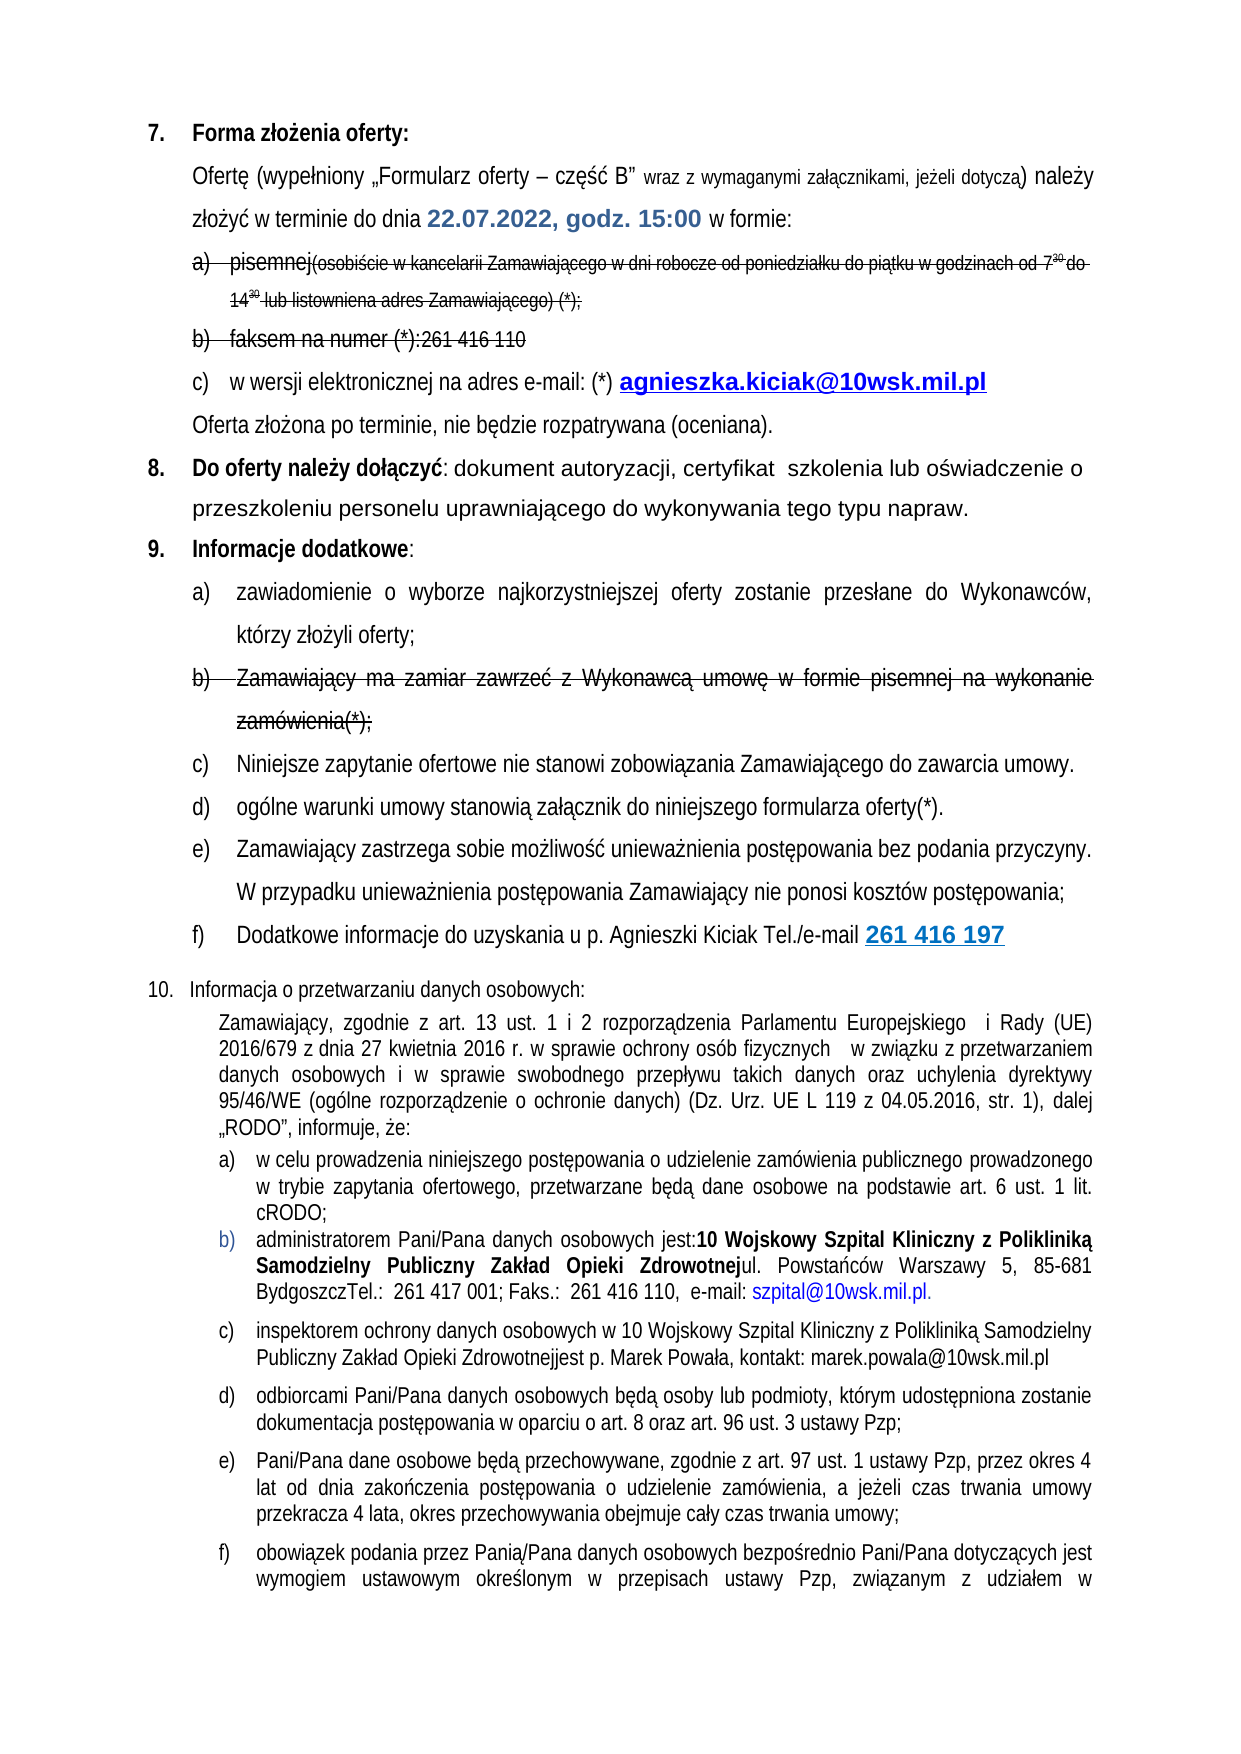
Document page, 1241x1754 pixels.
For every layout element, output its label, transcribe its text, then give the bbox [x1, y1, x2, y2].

list Forma złożenia oferty: [148, 118, 1094, 147]
list w wersji elektronicznej na adres e-mail: (*) agnieszka.kiciak@10wsk.mil.pl [192, 367, 1094, 395]
list inspektorem ochrony danych osobowych w 10 Wojskowy Szpital Kliniczny z Polikliniką Samodzielny Publiczny Zakład Opieki Zdrowotnejjest p. Marek Powała, kontakt: marek.powala@10wsk.mil.pl [218, 1317, 1092, 1370]
list Informacje dodatkowe: [148, 534, 1094, 563]
list ogólne warunki umowy stanowią załącznik do niniejszego formularza oferty(*). [192, 791, 1094, 820]
list zawiadomienie o wyborze najkorzystniejszej oferty zostanie przesłane do Wykonawców, którzy złożyli oferty; [192, 577, 1094, 648]
text Ofertę (wypełniony „Formularz oferty – część B” wraz z wymaganymi załącznikami, jeżeli dotyczą) należy złożyć w terminie do dnia 22.07.2022, godz. 15:00 w formie: [192, 161, 1094, 233]
text Zamawiający, zgodnie z art. 13 ust. 1 i 2 rozporządzenia Parlamentu Europejskiego i Rady (UE) 2016/679 z dnia 27 kwietnia 2016 r. w sprawie ochrony osób fizycznych w związku z przetwarzaniem danych osobowych i w sprawie swobodnego przepływu takich danych oraz uchylenia dyrektywy 95/46/WE (ogólne rozporządzenie o ochronie danych) (Dz. Urz. UE L 119 z 04.05.2016, str. 1), dalej „RODO”, informuje, że: [218, 1008, 1092, 1140]
list pisemnej(osobiście w kancelarii Zamawiającego w dni robocze od poniedziałku do piątku w godzinach od 730 do 1430 lub listowniena adres Zamawiającego) (*); [192, 247, 1094, 312]
list Dodatkowe informacje do uzyskania u p. Agnieszki Kiciak Tel./e-mail 261 416 197 [192, 920, 1094, 949]
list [218, 1539, 1092, 1592]
list faksem na numer (*):261 416 110 [192, 324, 1094, 352]
list Niniejsze zapytanie ofertowe nie stanowi zobowiązania Zamawiającego do zawarcia umowy. [192, 748, 1094, 777]
list w celu prowadzenia niniejszego postępowania o udzielenie zamówienia publicznego prowadzonego w trybie zapytania ofertowego, przetwarzane będą dane osobowe na podstawie art. 6 ust. 1 lit. cRODO; [218, 1146, 1092, 1226]
list Zamawiający zastrzega sobie możliwość unieważnienia postępowania bez podania przyczyny. W przypadku unieważnienia postępowania Zamawiający nie ponosi kosztów postępowania; [192, 834, 1094, 906]
list odbiorcami Pani/Pana danych osobowych będą osoby lub podmioty, którym udostępniona zostanie dokumentacja postępowania w oparciu o art. 8 oraz art. 96 ust. 3 ustawy Pzp; [218, 1382, 1092, 1435]
list Zamawiający ma zamiar zawrzeć z Wykonawcą umowę w formie pisemnej na wykonanie zamówienia(*); [192, 680, 1094, 734]
text Oferta złożona po terminie, nie będzie rozpatrywana (oceniana). [192, 410, 1094, 438]
text 10. Informacja o przetwarzaniu danych osobowych: [148, 976, 1092, 1002]
list Pani/Pana dane osobowe będą przechowywane, zgodnie z art. 97 ust. 1 ustawy Pzp, przez okres 4 lat od dnia zakończenia postępowania o udzielenie zamówienia, a jeżeli czas trwania umowy przekracza 4 lata, okres przechowywania obejmuje cały czas trwania umowy; [218, 1447, 1092, 1527]
list administratorem Pani/Pana danych osobowych jest:10 Wojskowy Szpital Kliniczny z Polikliniką Samodzielny Publiczny Zakład Opieki Zdrowotnejul. Powstańców Warszawy 5, 85-681 BydgoszczTel.: 261 417 001; Faks.: 261 416 110, e-mail: szpital@10wsk.mil.pl. [219, 1226, 1092, 1304]
list Zamawiający ma zamiar zawrzeć z Wykonawcą umowę w formie pisemnej na wykonanie zamówienia(*); [192, 663, 1094, 679]
list Do oferty należy dołączyć: dokument autoryzacji, certyfikat szkolenia lub oświadczenie o przeszkoleniu personelu uprawniającego do wykonywania tego typu napraw. [148, 453, 1094, 521]
